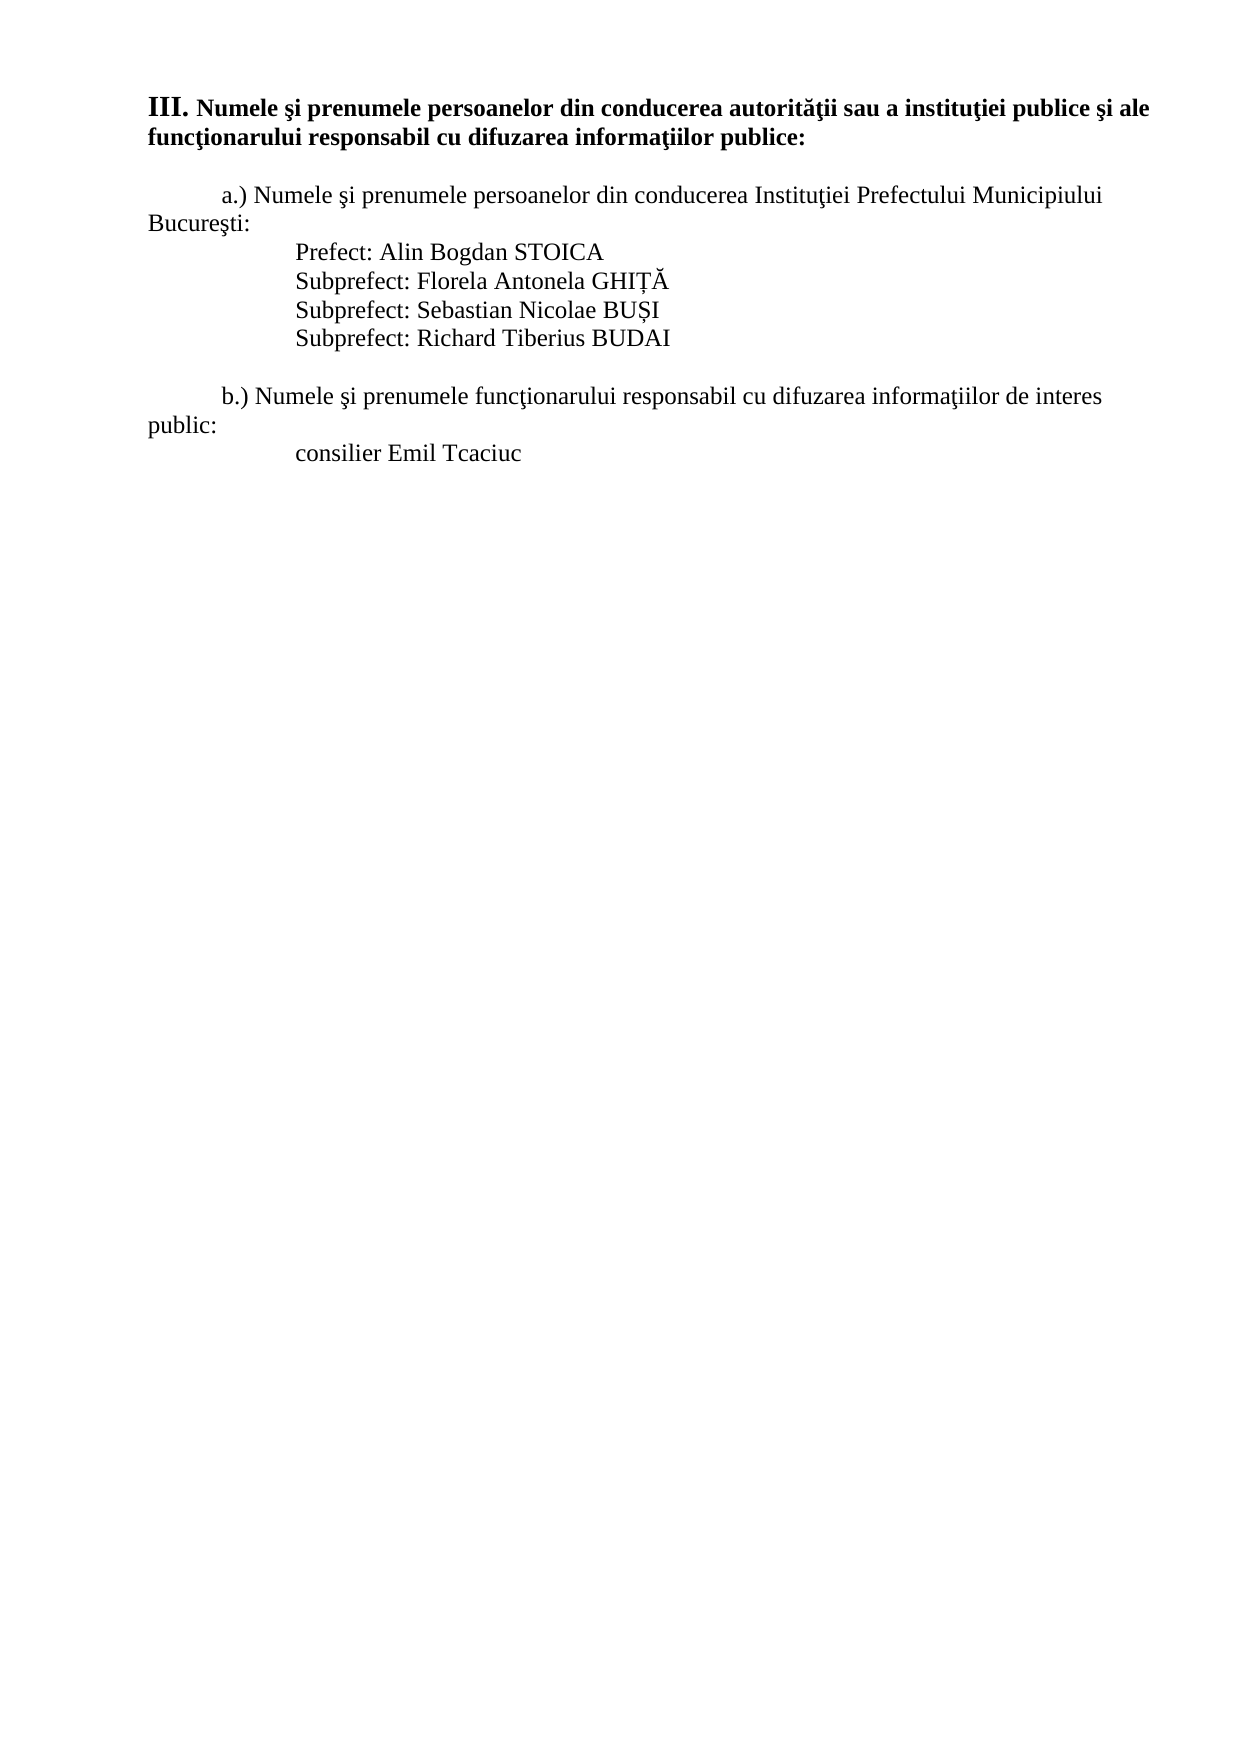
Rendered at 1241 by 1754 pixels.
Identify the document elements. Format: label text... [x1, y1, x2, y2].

text Prefect: Alin Bogdan STOICA [148, 237, 1152, 266]
text b.) Numele şi prenumele funcţionarului responsabil cu difuzarea informaţiilor de interes public: [148, 381, 1152, 438]
text Subprefect: Florela Antonela GHIȚĂ [148, 266, 1152, 295]
text consilier Emil Tcaciuc [148, 438, 1152, 467]
text Subprefect: Sebastian Nicolae BUȘI [148, 295, 1152, 323]
text a.) Numele şi prenumele persoanelor din conducerea Instituţiei Prefectului Municipiului Bucureşti: [148, 180, 1152, 237]
text Subprefect: Richard Tiberius BUDAI [148, 323, 1152, 352]
text III. Numele şi prenumele persoanelor din conducerea autorităţii sau a instituţiei publice şi ale funcţionarului responsabil cu difuzarea informaţiilor publice: [148, 89, 1152, 151]
